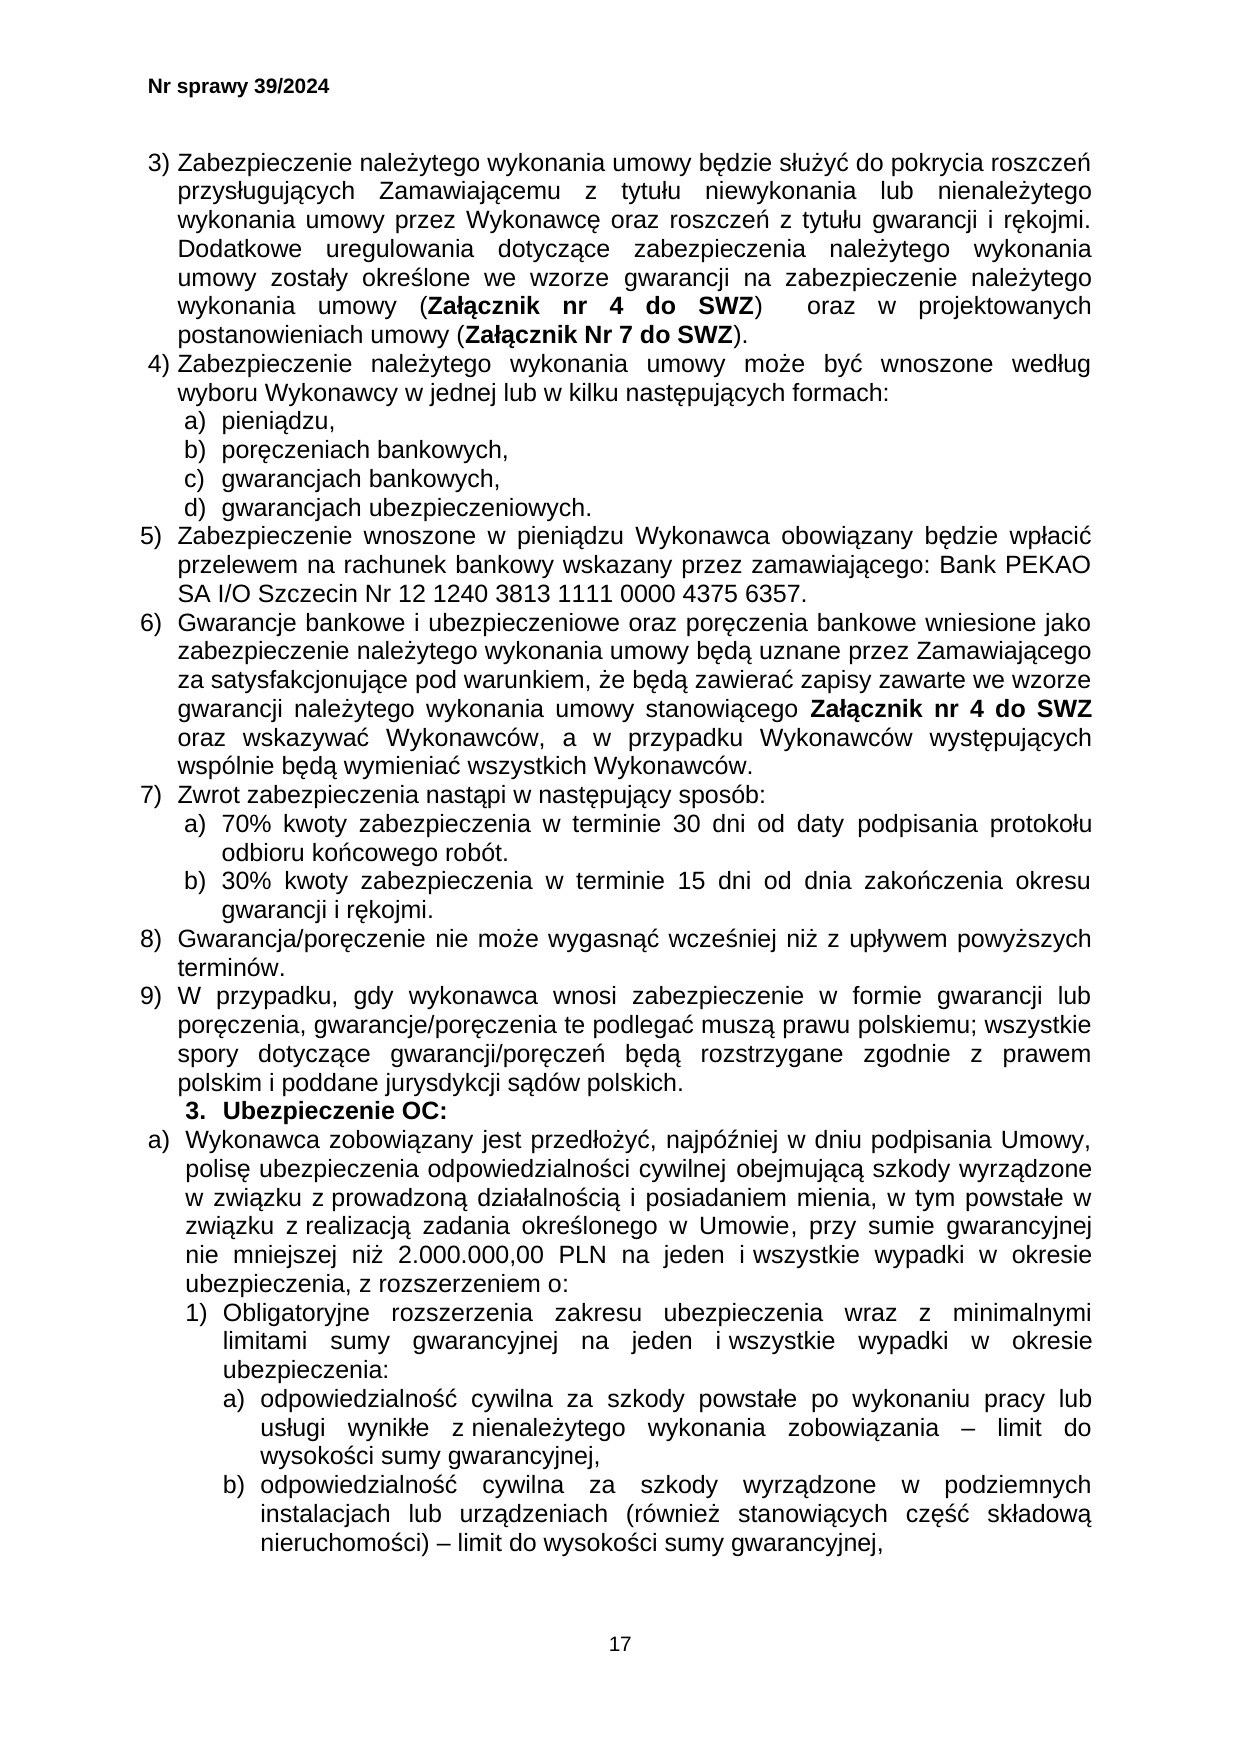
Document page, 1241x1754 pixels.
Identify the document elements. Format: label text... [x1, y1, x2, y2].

list Wykonawca zobowiązany jest przedłożyć, najpóźniej w dniu podpisania Umowy, polisę ubezpieczenia odpowiedzialności cywilnej obejmującą szkody wyrządzone w związku z prowadzoną działalnością i posiadaniem mienia, w tym powstałe w związku z realizacją zadania określonego w Umowie, przy sumie gwarancyjnej nie mniejszej niż 2.000.000,00 PLN na jeden i wszystkie wypadki w okresie ubezpieczenia, z rozszerzeniem o: [148, 1125, 1093, 1298]
list Obligatoryjne rozszerzenia zakresu ubezpieczenia wraz z minimalnymi limitami sumy gwarancyjnej na jeden i wszystkie wypadki w okresie ubezpieczenia: [185, 1298, 1093, 1384]
list Zabezpieczenie należytego wykonania umowy może być wnoszone według wyboru Wykonawcy w jednej lub w kilku następujących formach: [148, 349, 1093, 406]
list Gwarancja/poręczenie nie może wygasnąć wcześniej niż z upływem powyższych terminów. [140, 924, 1093, 981]
list Zabezpieczenie wnoszone w pieniądzu Wykonawca obowiązany będzie wpłacić przelewem na rachunek bankowy wskazany przez zamawiającego: Bank PEKAO SA I/O Szczecin Nr 12 1240 3813 1111 0000 4375 6357. [140, 521, 1093, 608]
list Gwarancje bankowe i ubezpieczeniowe oraz poręczenia bankowe wniesione jako zabezpieczenie należytego wykonania umowy będą uznane przez Zamawiającego za satysfakcjonujące pod warunkiem, że będą zawierać zapisy zawarte we wzorze gwarancji należytego wykonania umowy stanowiącego Załącznik nr 4 do SWZ oraz wskazywać Wykonawców, a w przypadku Wykonawców występujących wspólnie będą wymieniać wszystkich Wykonawców. [140, 608, 1093, 780]
list 70% kwoty zabezpieczenia w terminie 30 dni od daty podpisania protokołu odbioru końcowego robót. [184, 809, 1093, 866]
list gwarancjach bankowych, [184, 464, 1093, 493]
list pieniądzu, [184, 406, 1093, 435]
list 30% kwoty zabezpieczenia w terminie 15 dni od dnia zakończenia okresu gwarancji i rękojmi. [184, 866, 1093, 924]
list Ubezpieczenie OC: [185, 1096, 1093, 1125]
list Zwrot zabezpieczenia nastąpi w następujący sposób: [140, 780, 1093, 809]
list odpowiedzialność cywilna za szkody powstałe po wykonaniu pracy lub usługi wynikłe z nienależytego wykonania zobowiązania – limit do wysokości sumy gwarancyjnej, [223, 1384, 1093, 1470]
list odpowiedzialność cywilna za szkody wyrządzone w podziemnych instalacjach lub urządzeniach (również stanowiących część składową nieruchomości) – limit do wysokości sumy gwarancyjnej, [223, 1470, 1093, 1556]
list Zabezpieczenie należytego wykonania umowy będzie służyć do pokrycia roszczeń przysługujących Zamawiającemu z tytułu niewykonania lub nienależytego wykonania umowy przez Wykonawcę oraz roszczeń z tytułu gwarancji i rękojmi. Dodatkowe uregulowania dotyczące zabezpieczenia należytego wykonania umowy zostały określone we wzorze gwarancji na zabezpieczenie należytego wykonania umowy (Załącznik nr 4 do SWZ) oraz w projektowanych postanowieniach umowy (Załącznik Nr 7 do SWZ). [148, 148, 1093, 349]
list W przypadku, gdy wykonawca wnosi zabezpieczenie w formie gwarancji lub poręczenia, gwarancje/poręczenia te podlegać muszą prawu polskiemu; wszystkie spory dotyczące gwarancji/poręczeń będą rozstrzygane zgodnie z prawem polskim i poddane jurysdykcji sądów polskich. [140, 981, 1093, 1096]
list gwarancjach ubezpieczeniowych. [184, 493, 1093, 521]
list poręczeniach bankowych, [184, 435, 1093, 464]
